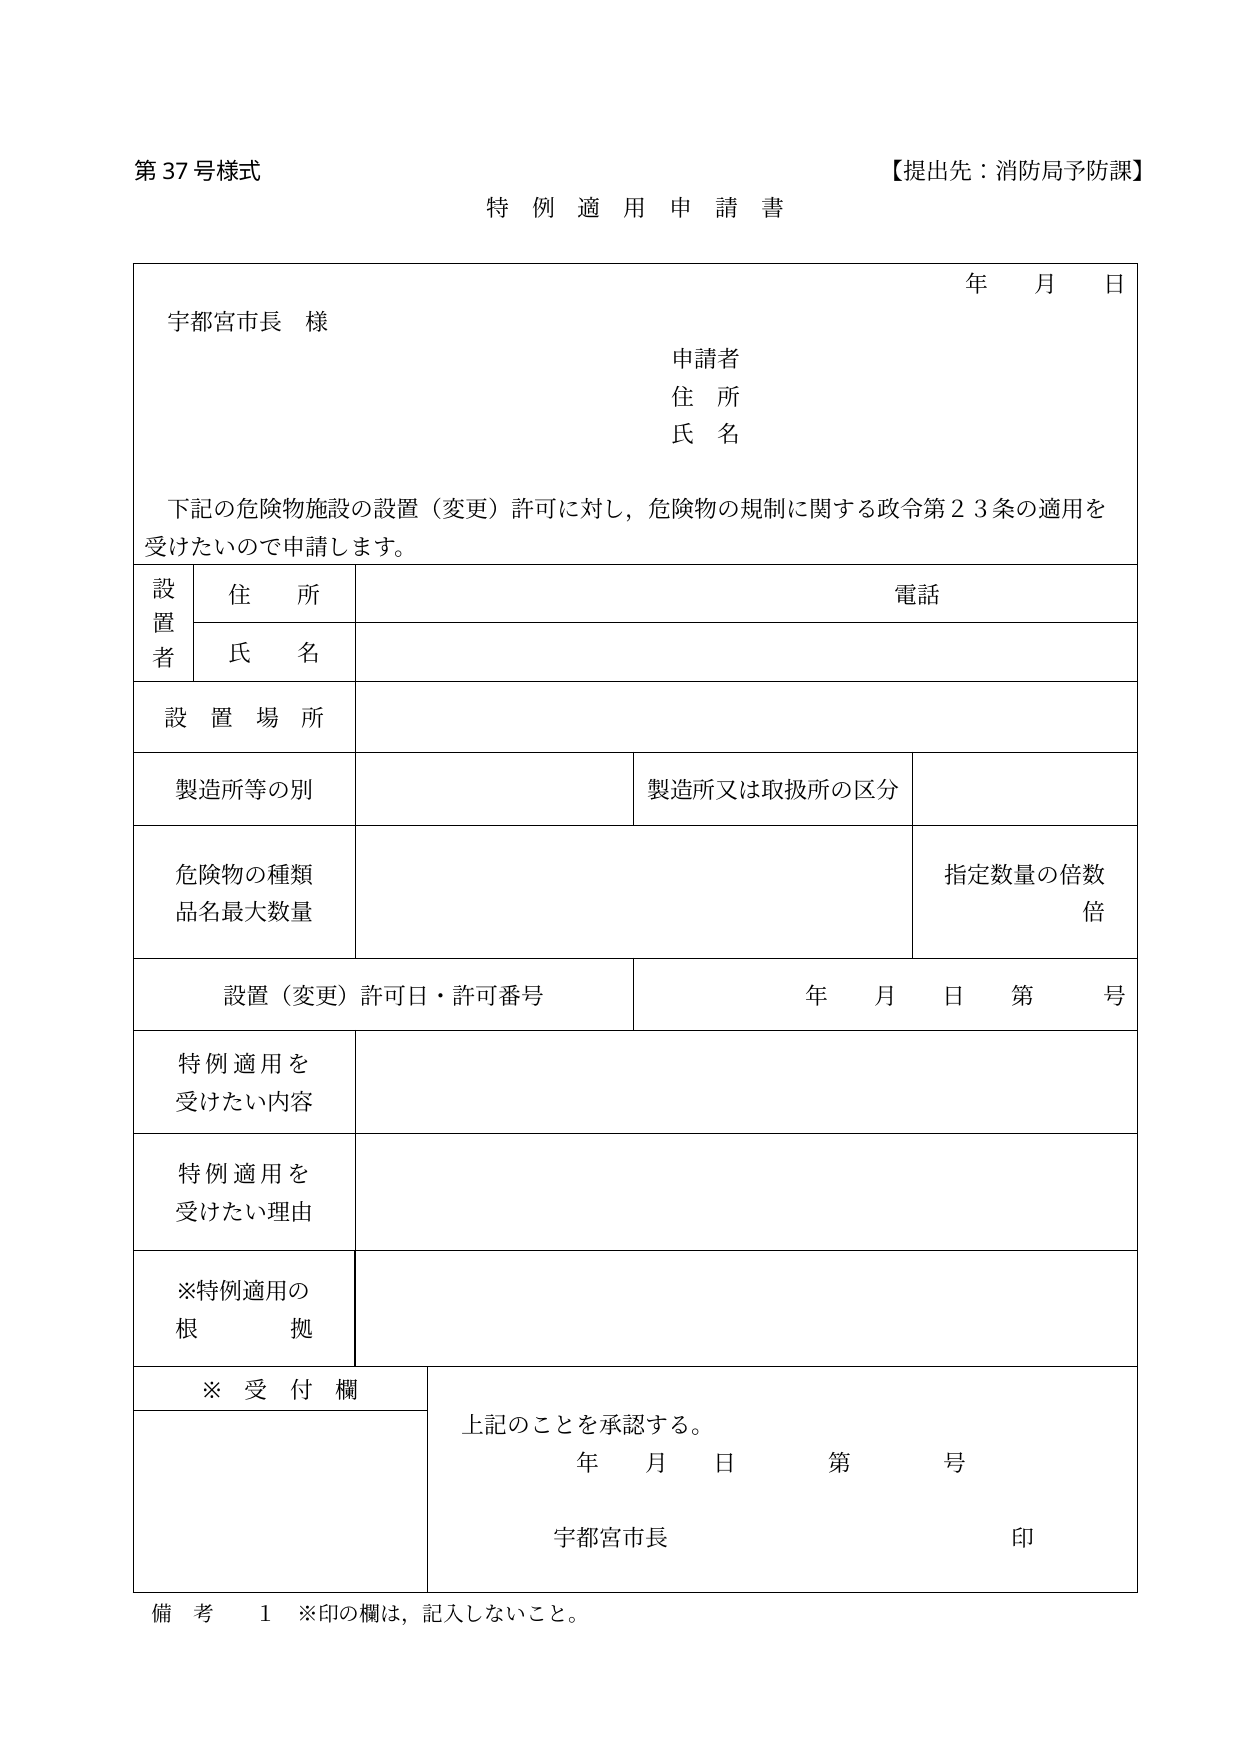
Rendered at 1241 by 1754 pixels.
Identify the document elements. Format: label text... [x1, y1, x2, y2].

text 第37号様式 【提出先：消防局予防課】 [89, 151, 1181, 188]
table_cell ※ 受 付 欄 [134, 1367, 427, 1410]
table_cell 特例適用を 受けたい理由 [134, 1134, 355, 1250]
table_cell 設 置 場 所 [134, 682, 355, 752]
table_cell [134, 1411, 427, 1592]
table_cell [913, 753, 1137, 825]
table_cell 特例適用を 受けたい内容 [134, 1031, 355, 1132]
table_cell 指定数量の倍数 倍 [913, 826, 1137, 957]
table_cell 危険物の種類 品名最大数量 [134, 826, 355, 957]
table_cell 設置（変更）許可日・許可番号 [134, 959, 633, 1030]
table_cell [356, 1251, 1137, 1366]
table_cell 製造所又は取扱所の区分 [634, 753, 912, 825]
table_cell [356, 753, 633, 825]
table_cell [356, 1134, 1137, 1250]
table_cell 氏 名 [194, 623, 355, 681]
text 備 考 １ ※印の欄は，記入しないこと。 [89, 1593, 1181, 1631]
table_cell [356, 682, 1137, 752]
table_cell [356, 1031, 1137, 1132]
table_header 年 月 日 宇都宮市長 様 申請者 住 所 氏 名 下記の危険物施設の設置（変更）許可に対し，危険物の規制に関する政令第２３条の適用を 受けたいので申請します。 [134, 264, 1137, 564]
text 特 例 適 用 申 請 書 [89, 188, 1181, 226]
table_cell 電話 [356, 565, 1137, 622]
table_cell 住 所 [194, 565, 355, 622]
table_cell ※特例適用の 根 拠 [134, 1251, 354, 1366]
table_cell 上記のことを承認する。 年 月 日 第 号 宇都宮市長 印 [428, 1367, 1137, 1592]
table_cell [356, 826, 912, 957]
table_cell [356, 623, 1137, 681]
table_cell 年 月 日 第 号 [634, 959, 1137, 1030]
table_cell 設置者 [134, 565, 193, 681]
table_cell 製造所等の別 [134, 753, 355, 825]
